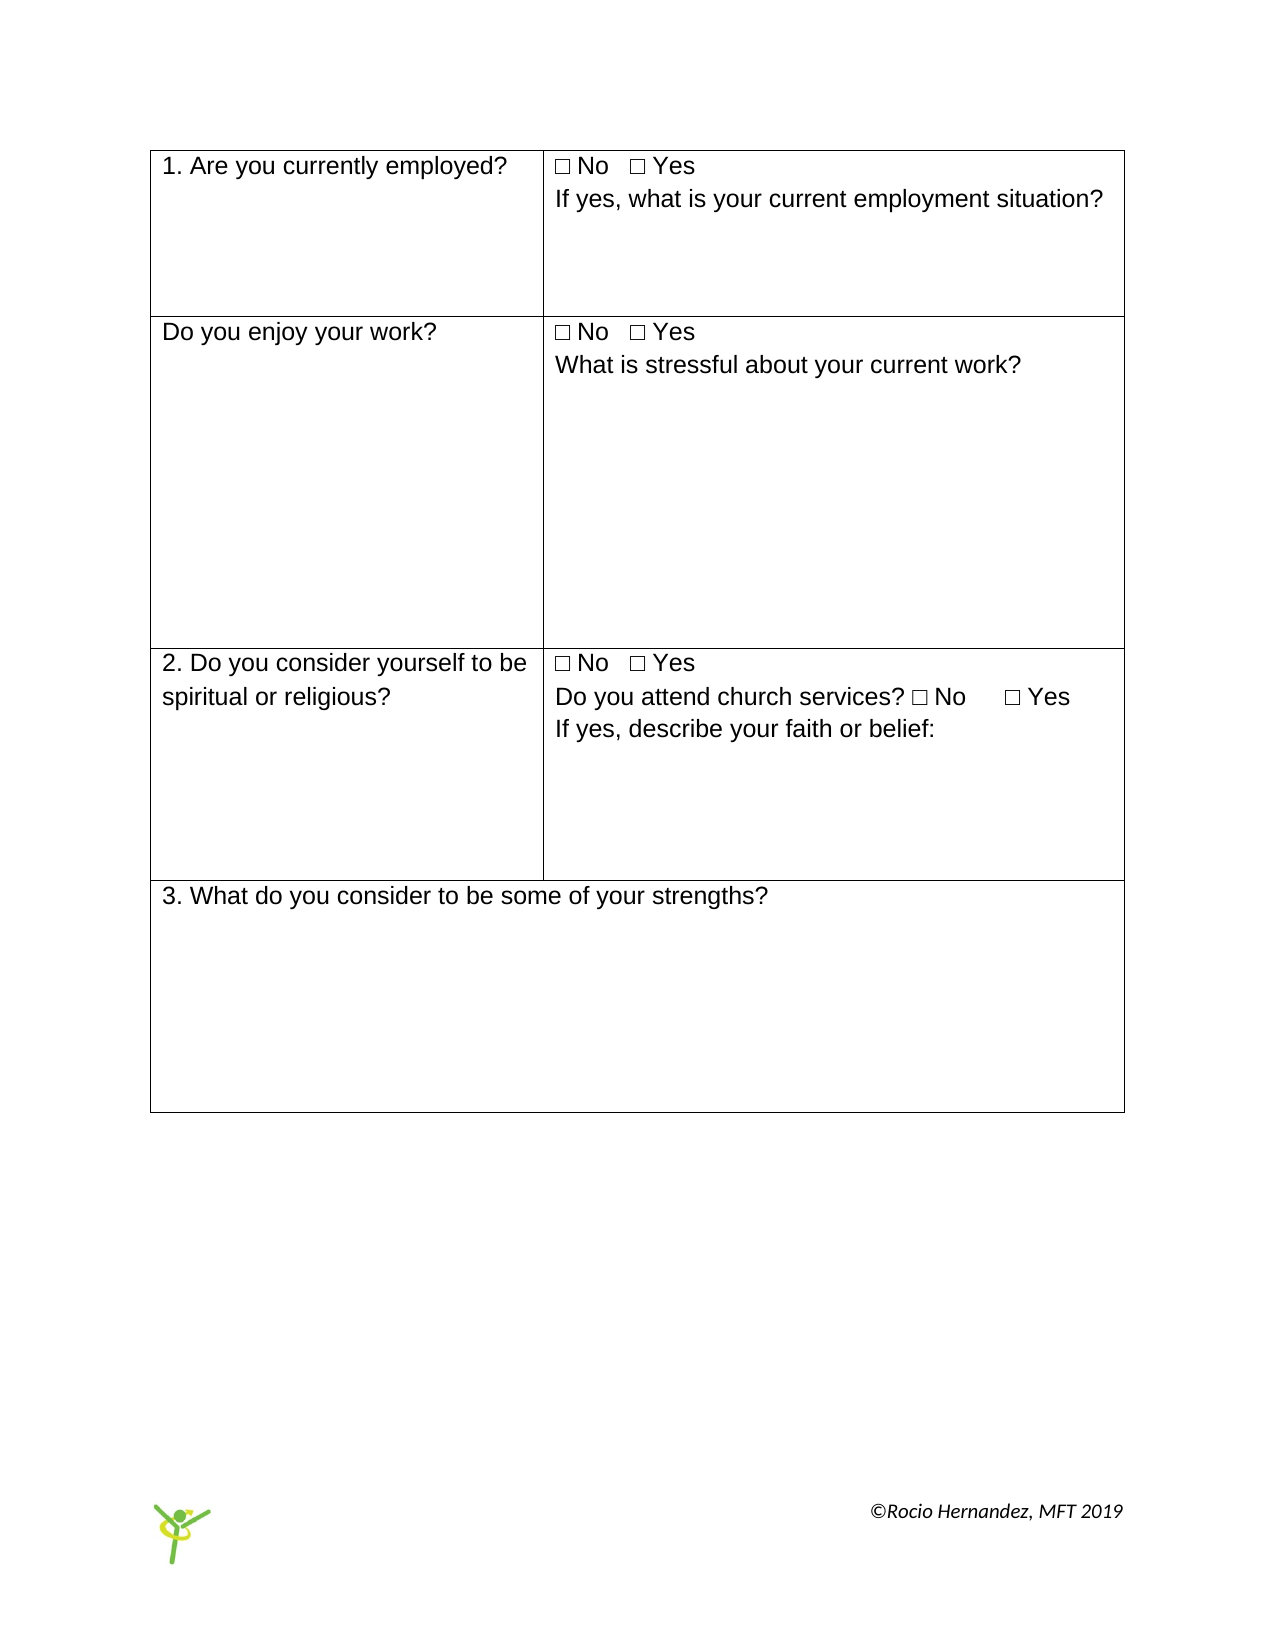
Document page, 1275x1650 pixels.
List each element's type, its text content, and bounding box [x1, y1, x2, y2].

picture [150, 1500, 215, 1567]
table_header □ No □ Yes If yes, what is your current employment situation? [544, 151, 1124, 316]
table_cell Do you enjoy your work? [151, 317, 543, 647]
table_cell □ No □ Yes Do you attend church services? □ No □ Yes If yes, describe your faith or belief: [544, 649, 1124, 879]
table_cell 3. What do you consider to be some of your strengths? [151, 881, 1124, 1112]
table_cell □ No □ Yes What is stressful about your current work? [544, 317, 1124, 647]
table_cell 2. Do you consider yourself to be spiritual or religious? [151, 649, 543, 879]
table_header 1. Are you currently employed? [151, 151, 543, 316]
